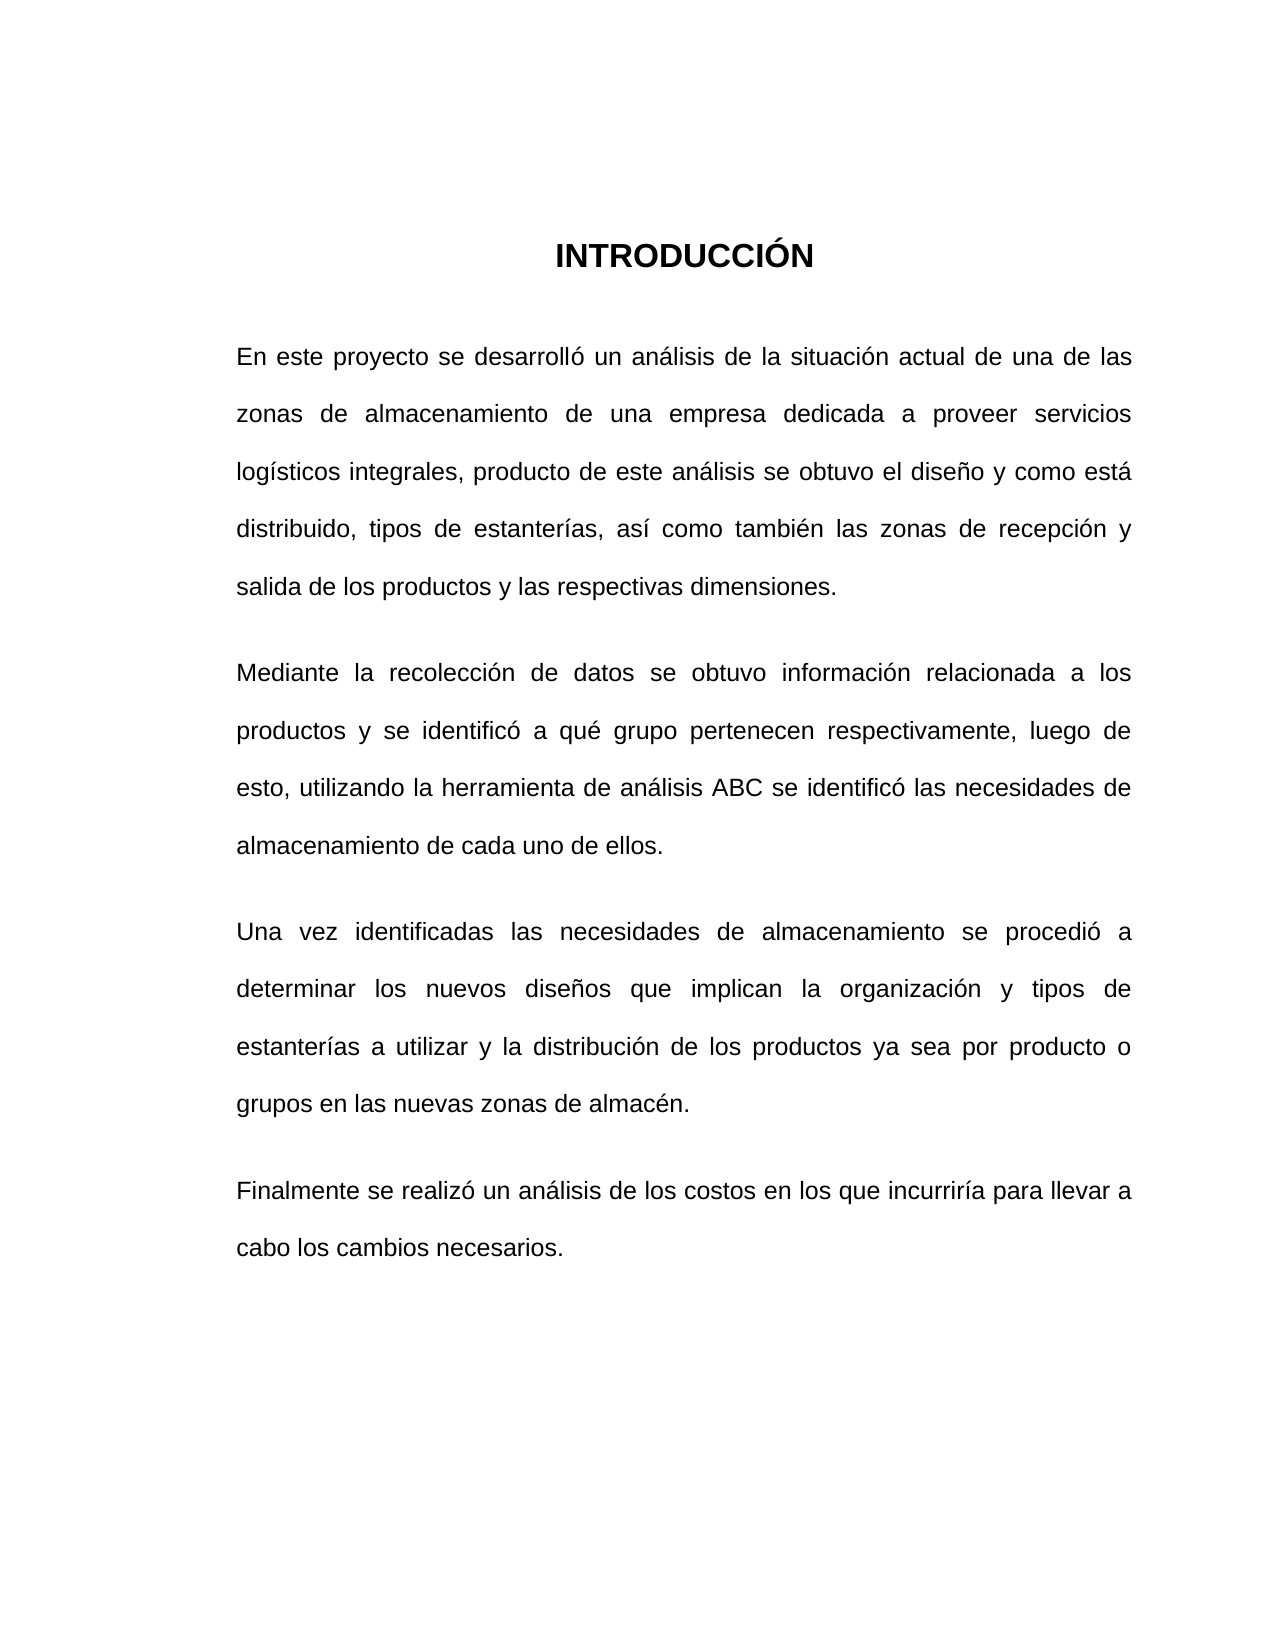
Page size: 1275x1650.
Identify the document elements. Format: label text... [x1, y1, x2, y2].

text En este proyecto se desarrolló un análisis de la situación actual de una de las zonas de almacenamiento de una empresa dedicada a proveer servicios logísticos integrales, producto de este análisis se obtuvo el diseño y como está distribuido, tipos de estanterías, así como también las zonas de recepción y salida de los productos y las respectivas dimensiones. [236, 342, 1133, 601]
text Mediante la recolección de datos se obtuvo información relacionada a los productos y se identificó a qué grupo pertenecen respectivamente, luego de esto, utilizando la herramienta de análisis ABC se identificó las necesidades de almacenamiento de cada uno de ellos. [236, 658, 1133, 859]
text Una vez identificadas las necesidades de almacenamiento se procedió a determinar los nuevos diseños que implican la organización y tipos de estanterías a utilizar y la distribución de los productos ya sea por producto o grupos en las nuevas zonas de almacén. [236, 917, 1133, 1118]
text Finalmente se realizó un análisis de los costos en los que incurriría para llevar a cabo los cambios necesarios. [236, 1176, 1133, 1262]
text INTRODUCCIÓN [236, 236, 1133, 275]
